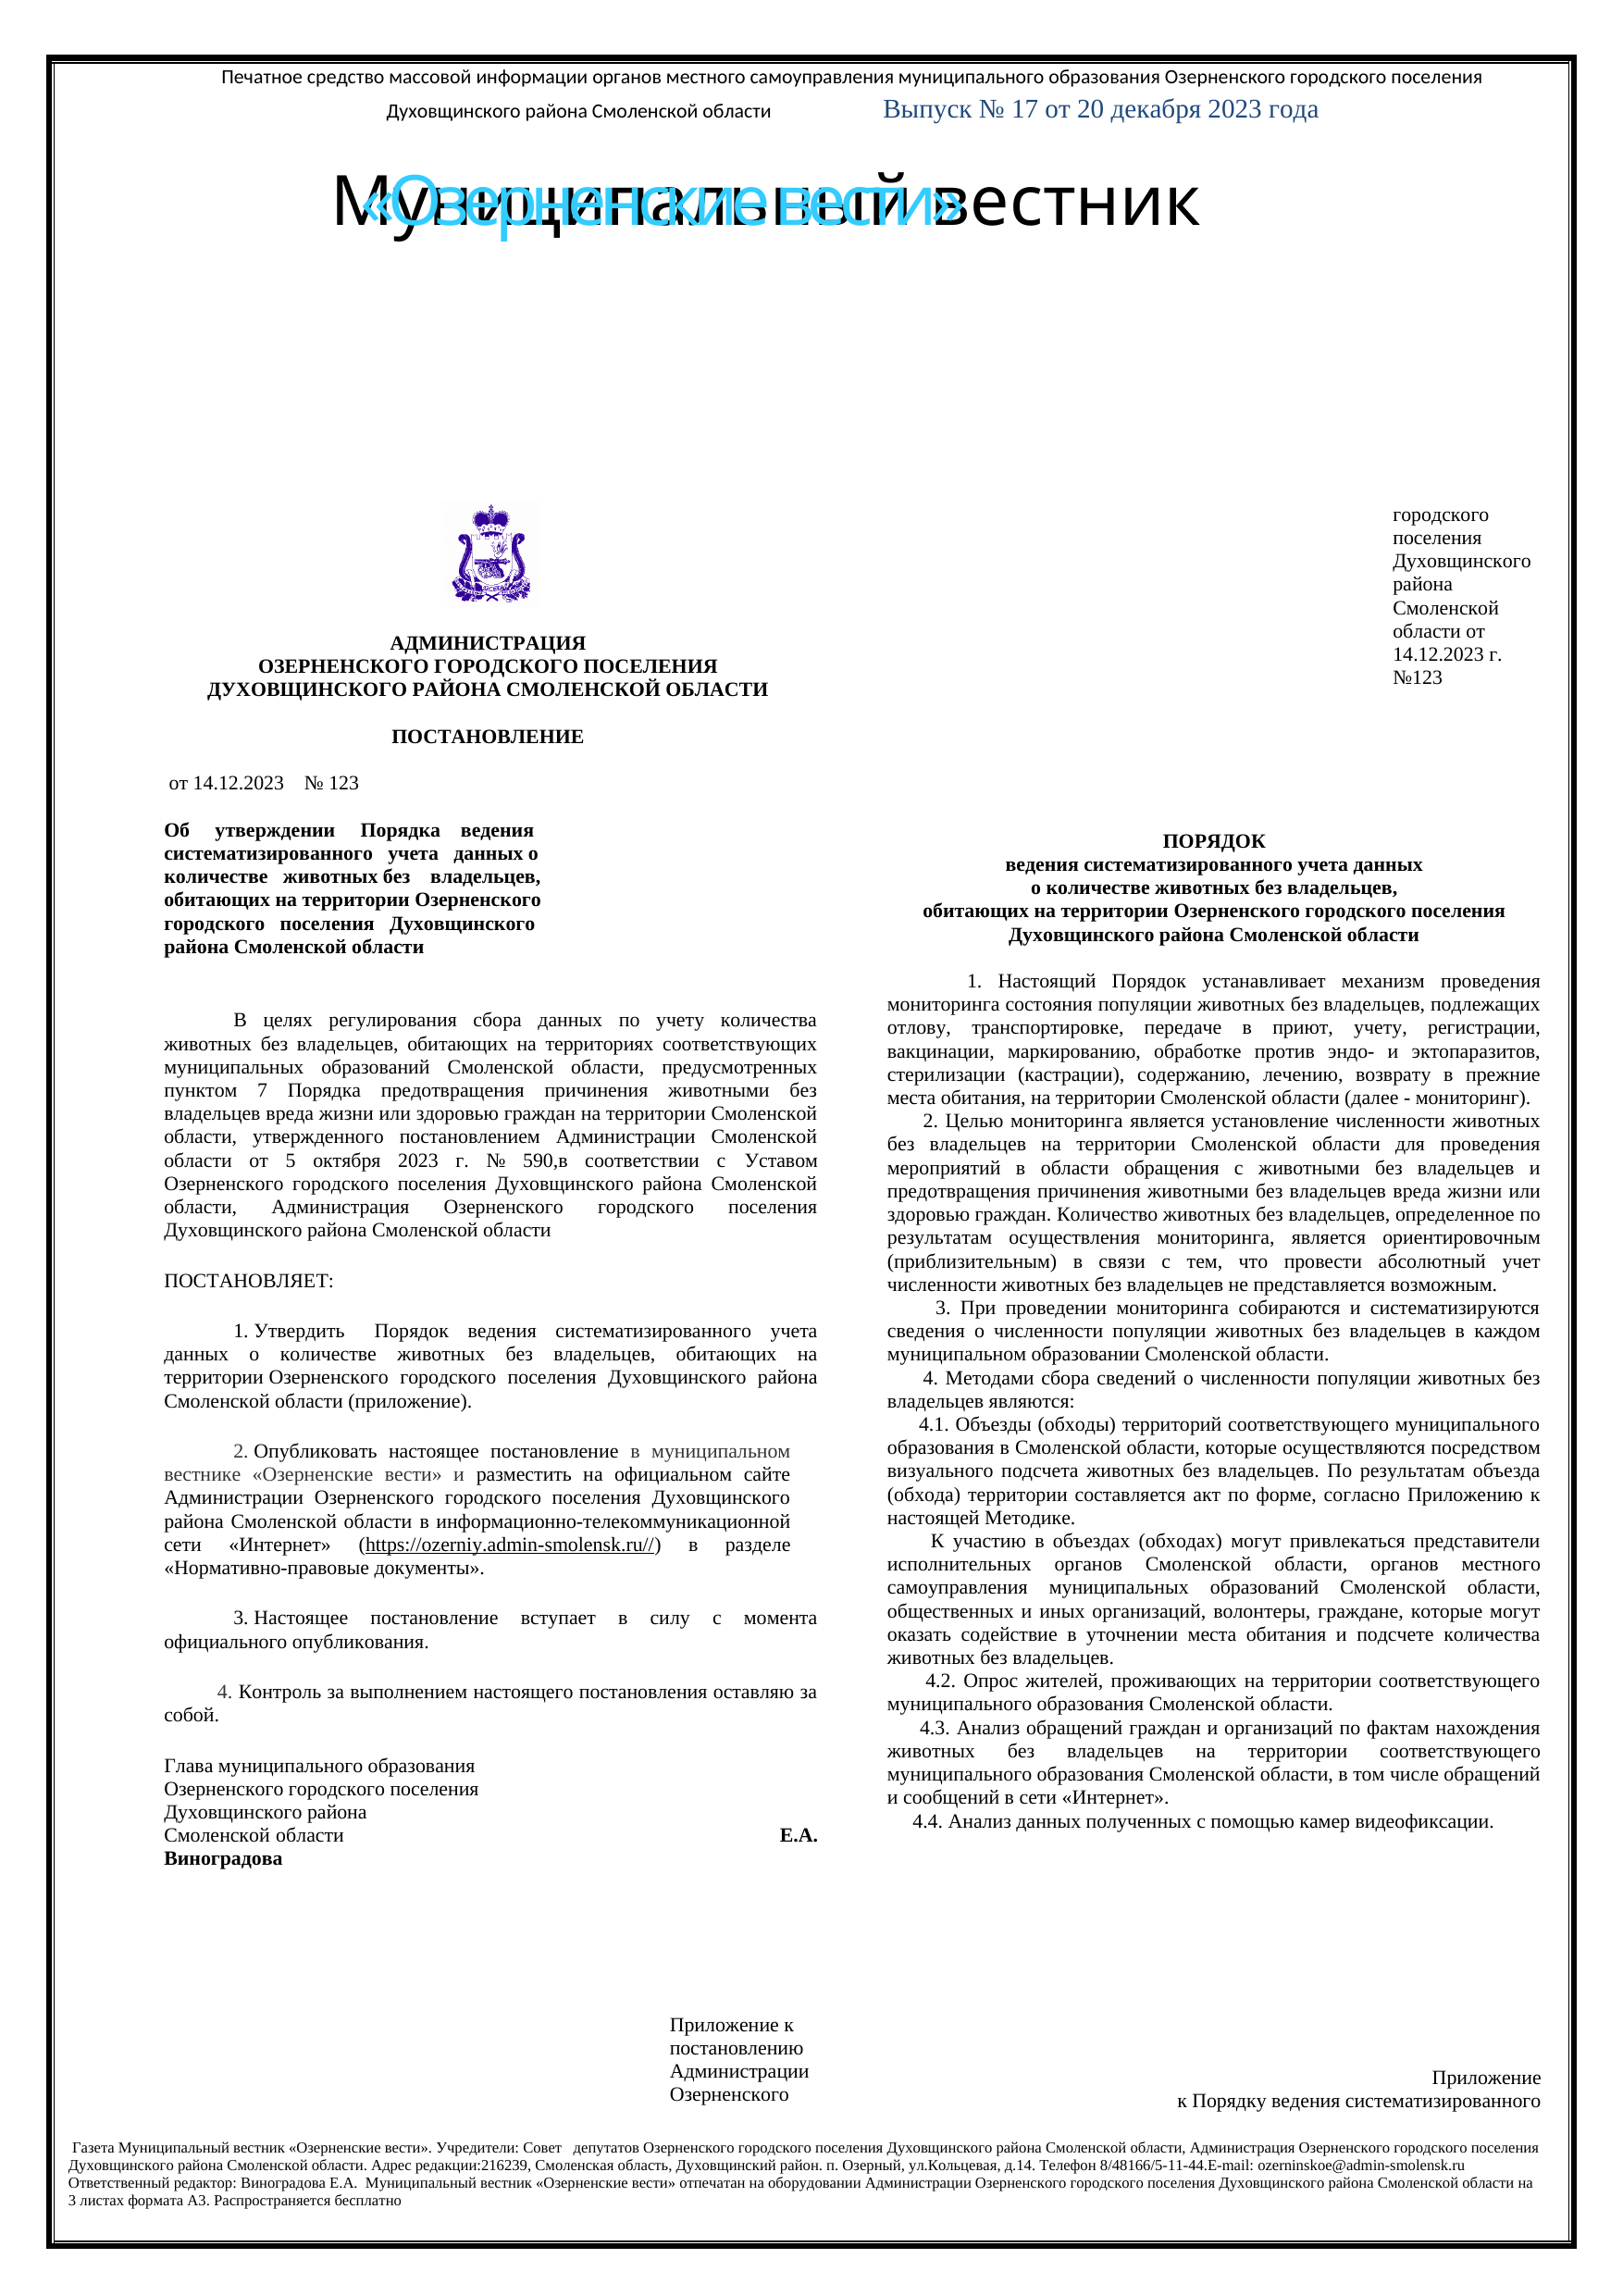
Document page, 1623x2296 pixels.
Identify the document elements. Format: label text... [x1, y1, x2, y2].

picture [441, 502, 540, 607]
text от 14.12.2023 № 123 [164, 771, 812, 794]
text 2. Целью мониторинга является установление численности животных без владельцев на территории Смоленской области для проведения мероприятий в области обращения с животными без владельцев и предотвращения причинения животными без владельцев вреда жизни или здоровью граждан. Количество животных без владельцев, определенное по результатам осуществления мониторинга, является ориентировочным (приблизительным) в связи с тем, что провести абсолютный учет численности животных без владельцев не представляется возможным. [887, 1109, 1542, 1296]
text ПОРЯДОК [887, 829, 1542, 852]
text Об утверждении Порядка ведения [164, 818, 818, 841]
text 4. Контроль за выполнением настоящего постановления оставляю за собой. [164, 1680, 818, 1726]
text 4.2. Опрос жителей, проживающих на территории соответствующего муниципального образования Смоленской области. [887, 1669, 1542, 1716]
text Духовщинского района [164, 1800, 818, 1823]
text о количестве животных без владельцев, [887, 875, 1542, 899]
text ведения систематизированного учета данных [887, 852, 1542, 875]
text к Порядку ведения систематизированного [887, 2089, 1542, 2112]
text количестве животных без владельцев, [164, 864, 818, 887]
text 2. Опубликовать настоящее постановление в муниципальном вестнике «Озерненские вести» и разместить на официальном сайте Администрации Озерненского городского поселения Духовщинского района Смоленской области в информационно-телекоммуникационной сети «Интернет» (https://ozerniy.admin-smolensk.ru//) в разделе «Нормативно-правовые документы». [164, 1439, 790, 1579]
text 3. Настоящее постановление вступает в силу с момента официального опубликования. [164, 1606, 818, 1653]
text В целях регулирования сбора данных по учету количества животных без владельцев, обитающих на территориях соответствующих муниципальных образований Смоленской области, предусмотренных пунктом 7 Порядка предотвращения причинения животными без владельцев вреда жизни или здоровью граждан на территории Смоленской области, утвержденного постановлением Администрации Смоленской области от 5 октября 2023 г. № 590,в соответствии с Уставом Озерненского городского поселения Духовщинского района Смоленской области, Администрация Озерненского городского поселения Духовщинского района Смоленской области [164, 1008, 818, 1241]
text ПОСТАНОВЛЯЕТ: [164, 1269, 818, 1292]
text Озерненского городского поселения [164, 1777, 818, 1800]
text 4.4. Анализ данных полученных с помощью камер видеофиксации. [887, 1808, 1542, 1832]
text 1. Настоящий Порядок устанавливает механизм проведения мониторинга состояния популяции животных без владельцев, подлежащих отлову, транспортировке, передаче в приют, учету, регистрации, вакцинации, маркированию, обработке против эндо- и эктопаразитов, стерилизации (кастрации), содержанию, лечению, возврату в прежние места обитания, на территории Смоленской области (далее - мониторинг). [887, 969, 1542, 1109]
text обитающих на территории Озерненского [164, 887, 818, 911]
text систематизированного учета данных о [164, 841, 818, 864]
text АДМИНИСТРАЦИЯ [164, 631, 812, 654]
text ДУХОВЩИНСКОГО РАЙОНА СМОЛЕНСКОЙ ОБЛАСТИ [164, 677, 812, 701]
text ОЗЕРНЕНСКОГО ГОРОДСКОГО ПОСЕЛЕНИЯ [164, 654, 812, 677]
text 3. При проведении мониторинга собираются и систематизируются сведения о численности популяции животных без владельцев в каждом муниципальном образовании Смоленской области. [887, 1296, 1542, 1366]
text Приложение [887, 2066, 1542, 2089]
text 4.3. Анализ обращений граждан и организаций по фактам нахождения животных без владельцев на территории соответствующего муниципального образования Смоленской области, в том числе обращений и сообщений в сети «Интернет». [887, 1716, 1542, 1808]
text Приложение к постановлению Администрации Озерненского городского поселения Духовщинского района Смоленской области от 14.12.2023 г. №123 [1393, 503, 1542, 689]
text 4. Методами сбора сведений о численности популяции животных без владельцев являются: [887, 1366, 1542, 1412]
table_header [106, 144, 1541, 403]
text городского поселения Духовщинского [164, 911, 818, 935]
text Глава муниципального образования [164, 1753, 818, 1777]
text 4.1. Объезды (обходы) территорий соответствующего муниципального образования в Смоленской области, которые осуществляются посредством визуального подсчета животных без владельцев. По результатам объезда (обхода) территории составляется акт по форме, согласно Приложению к настоящей Методике. [887, 1412, 1542, 1529]
text ПОСТАНОВЛЕНИЕ [164, 725, 812, 748]
text района Смоленской области [164, 935, 818, 958]
text 1. Утвердить Порядок ведения систематизированного учета данных о количестве животных без владельцев, обитающих на территории Озерненского городского поселения Духовщинского района Смоленской области (приложение). [164, 1319, 818, 1412]
text Смоленской области Е.А. Виноградова [164, 1823, 818, 1870]
text Приложение к постановлению Администрации Озерненского городского поселения Духовщинского района Смоленской области от 14.12.2023 г. №123 [669, 2013, 818, 2106]
text обитающих на территории Озерненского городского поселения Духовщинского района Смоленской области [887, 899, 1542, 946]
text К участию в объездах (обходах) могут привлекаться представители исполнительных органов Смоленской области, органов местного самоуправления муниципальных образований Смоленской области, общественных и иных организаций, волонтеры, граждане, которые могут оказать содействие в уточнении места обитания и подсчете количества животных без владельцев. [887, 1529, 1542, 1669]
